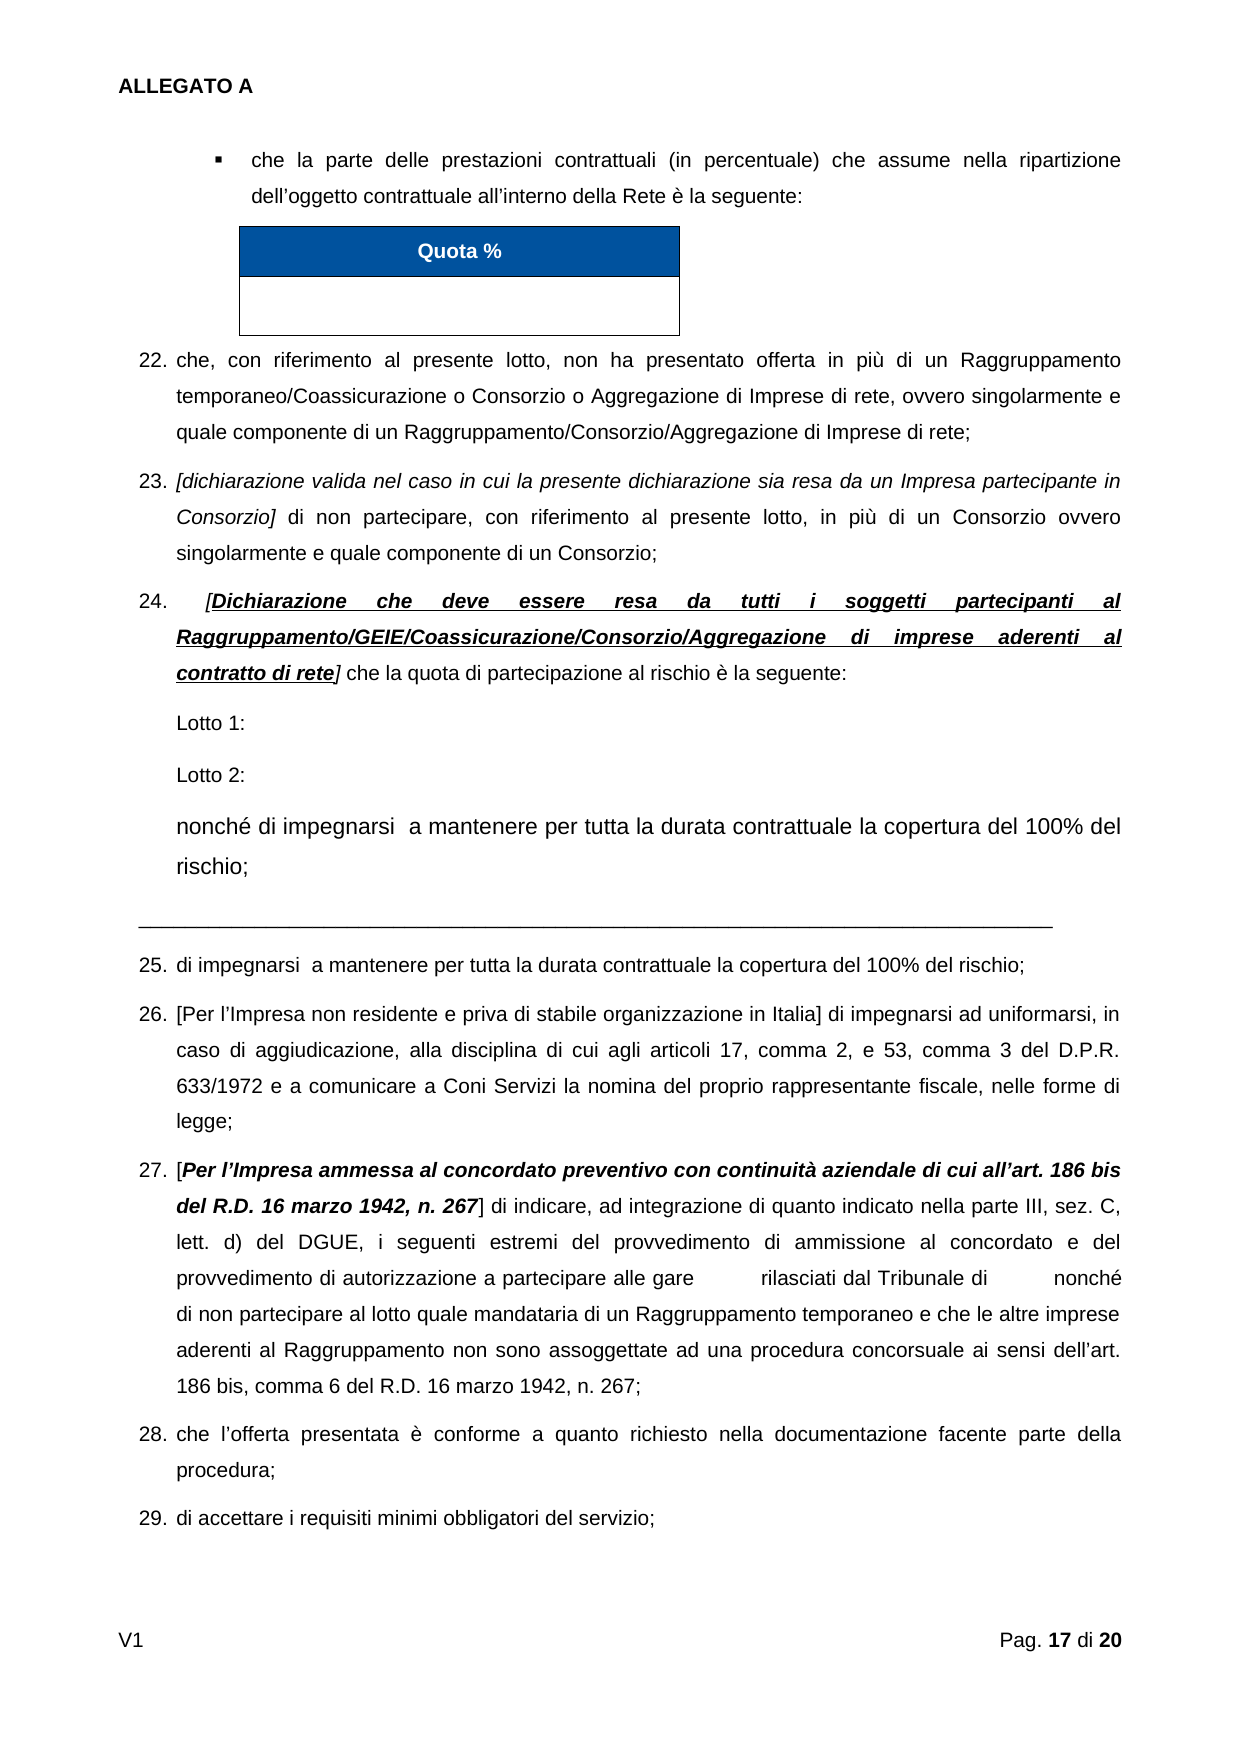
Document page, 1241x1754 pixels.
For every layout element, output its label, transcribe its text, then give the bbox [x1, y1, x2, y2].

list che, con riferimento al presente lotto, non ha presentato offerta in più di un Raggruppamento temporaneo/Coassicurazione o Consorzio o Aggregazione di Imprese di rete, ovvero singolarmente e quale componente di un Raggruppamento/Consorzio/Aggregazione di Imprese di rete; [139, 348, 1122, 444]
list che la parte delle prestazioni contrattuali (in percentuale) che assume nella ripartizione dell’oggetto contrattuale all’interno della Rete è la seguente: [213, 148, 1122, 208]
text Lotto 1: [176, 709, 1122, 736]
text _______________________________________________________________________________ [118, 905, 1122, 929]
list [Per l’Impresa ammessa al concordato preventivo con continuità aziendale di cui all’art. 186 bis del R.D. 16 marzo 1942, n. 267] di indicare, ad integrazione di quanto indicato nella parte III, sez. C, lett. d) del DGUE, i seguenti estremi del provvedimento di ammissione al concordato e del provvedimento di autorizzazione a partecipare alle gare rilasciati dal Tribunale di nonché di non partecipare al lotto quale mandataria di un Raggruppamento temporaneo e che le altre imprese aderenti al Raggruppamento non sono assoggettate ad una procedura concorsuale ai sensi dell’art. 186 bis, comma 6 del R.D. 16 marzo 1942, n. 267; [139, 1158, 1122, 1397]
list [dichiarazione valida nel caso in cui la presente dichiarazione sia resa da un Impresa partecipante in Consorzio] di non partecipare, con riferimento al presente lotto, in più di un Consorzio ovvero singolarmente e quale componente di un Consorzio; [139, 469, 1122, 564]
table_header Quota % [240, 227, 679, 276]
text nonché di impegnarsi a mantenere per tutta la durata contrattuale la copertura del 100% del rischio; [176, 813, 1122, 879]
list di impegnarsi a mantenere per tutta la durata contrattuale la copertura del 100% del rischio; [139, 953, 1122, 977]
list di accettare i requisiti minimi obbligatori del servizio; [139, 1506, 1122, 1530]
table_cell [240, 277, 679, 335]
text Lotto 2: [176, 761, 1122, 788]
list [Dichiarazione che deve essere resa da tutti i soggetti partecipanti al Raggruppamento/GEIE/Coassicurazione/Consorzio/Aggregazione di imprese aderenti al contratto di rete] che la quota di partecipazione al rischio è la seguente: [139, 589, 1122, 685]
list [Per l’Impresa non residente e priva di stabile organizzazione in Italia] di impegnarsi ad uniformarsi, in caso di aggiudicazione, alla disciplina di cui agli articoli 17, comma 2, e 53, comma 3 del D.P.R. 633/1972 e a comunicare a Coni Servizi la nomina del proprio rappresentante fiscale, nelle forme di legge; [139, 1002, 1122, 1133]
list che l’offerta presentata è conforme a quanto richiesto nella documentazione facente parte della procedura; [139, 1422, 1122, 1482]
